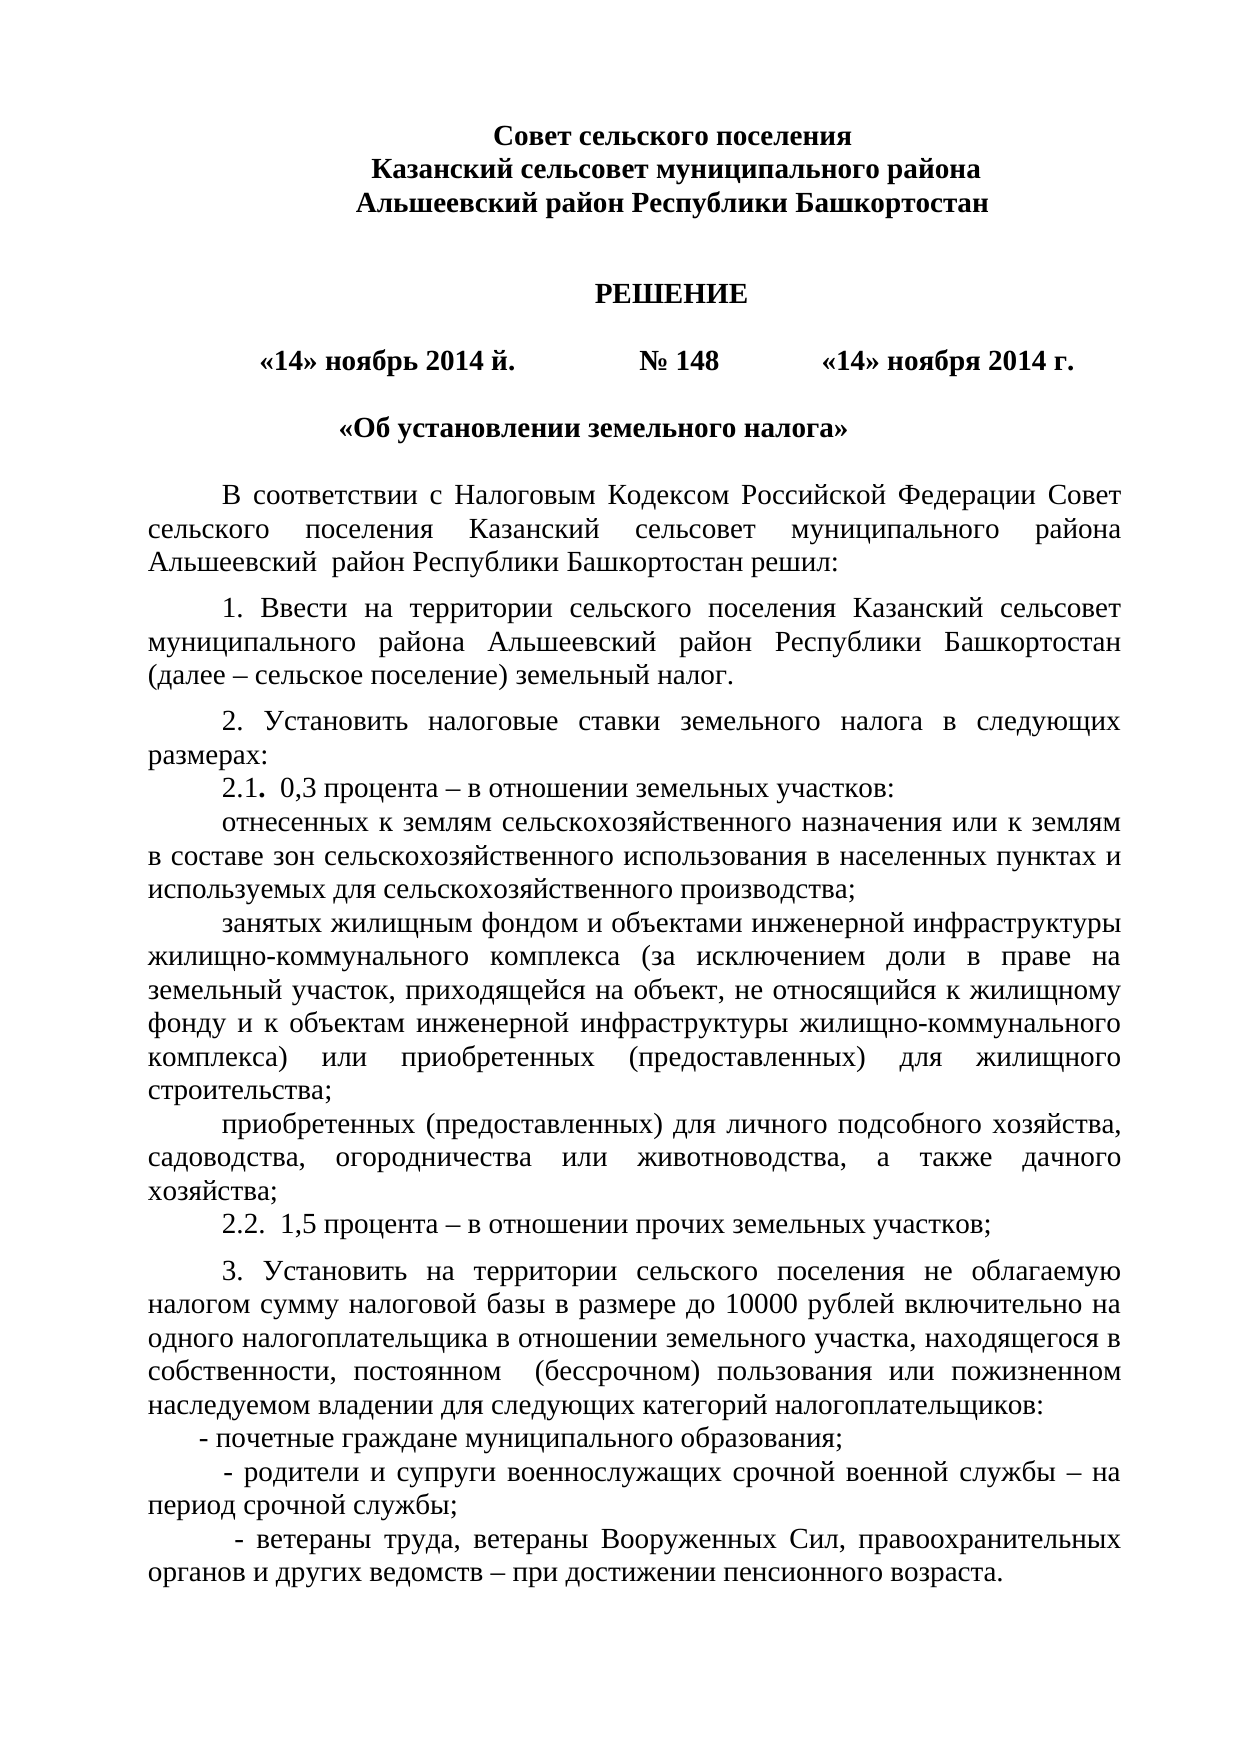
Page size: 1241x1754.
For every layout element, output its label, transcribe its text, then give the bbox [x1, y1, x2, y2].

text приобретенных (предоставленных) для личного подсобного хозяйства, садоводства, огородничества или животноводства, а также дачного хозяйства; [148, 1106, 1122, 1207]
text отнесенных к землям сельскохозяйственного назначения или к землям в составе зон сельскохозяйственного использования в населенных пунктах и используемых для сельскохозяйственного производства; [148, 804, 1122, 905]
title «14» ноябрь 2014 й. № 148 «14» ноября 2014 г. [148, 343, 1122, 377]
text 2.2. 1,5 процента – в отношении прочих земельных участков; [148, 1207, 1122, 1240]
text занятых жилищным фондом и объектами инженерной инфраструктуры жилищно-коммунального комплекса (за исключением доли в праве на земельный участок, приходящейся на объект, не относящийся к жилищному фонду и к объектам инженерной инфраструктуры жилищно-коммунального комплекса) или приобретенных (предоставленных) для жилищного строительства; [148, 905, 1122, 1106]
text - почетные граждане муниципального образования; [148, 1420, 1122, 1454]
text - ветераны труда, ветераны Вооруженных Сил, правоохранительных органов и других ведомств – при достижении пенсионного возраста. [148, 1521, 1122, 1588]
text 2.1. 0,3 процента – в отношении земельных участков: [148, 771, 1122, 804]
text Альшеевский район Республики Башкортостан [148, 185, 1122, 219]
text 1. Ввести на территории сельского поселения Казанский сельсовет муниципального района Альшеевский район Республики Башкортостан (далее – сельское поселение) земельный налог. [148, 590, 1122, 691]
title РЕШЕНИЕ [148, 276, 1122, 309]
text - родители и супруги военнослужащих срочной военной службы – на период срочной службы; [148, 1454, 1122, 1521]
text Совет сельского поселения [148, 118, 1122, 152]
text Казанский сельсовет муниципального района [148, 152, 1122, 185]
text 3. Установить на территории сельского поселения не облагаемую налогом сумму налоговой базы в размере до 10000 рублей включительно на одного налогоплательщика в отношении земельного участка, находящегося в собственности, постоянном (бессрочном) пользования или пожизненном наследуемом владении для следующих категорий налогоплательщиков: [148, 1253, 1122, 1420]
text 2. Установить налоговые ставки земельного налога в следующих размерах: [148, 703, 1122, 771]
title «Об установлении земельного налога» [148, 410, 1122, 444]
text В соответствии с Налоговым Кодексом Российской Федерации Совет сельского поселения Казанский сельсовет муниципального района Альшеевский район Республики Башкортостан решил: [148, 477, 1122, 578]
